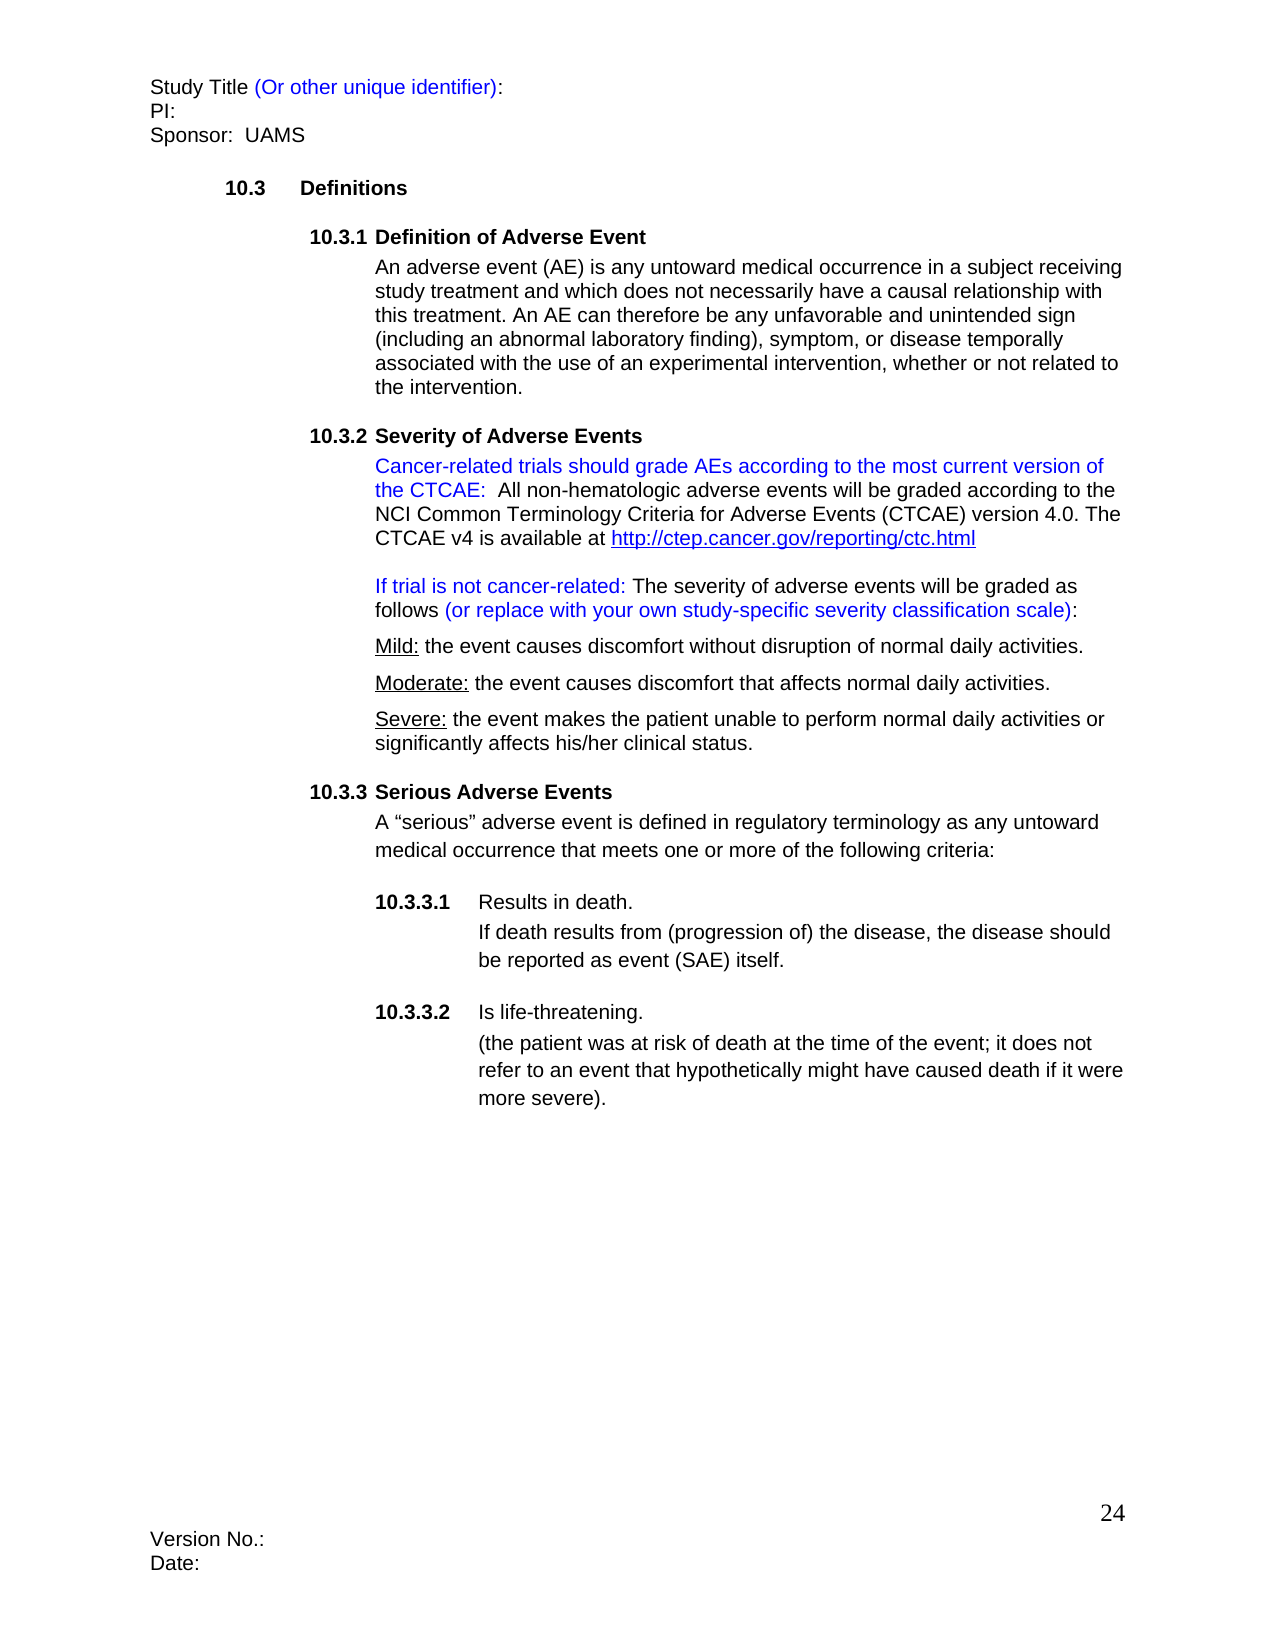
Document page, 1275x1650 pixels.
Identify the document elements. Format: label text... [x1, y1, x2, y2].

text If trial is not cancer-related: The severity of adverse events will be graded as follows (or replace with your own study-specific severity classification scale): [375, 573, 1125, 621]
subtitle Serious Adverse Events [309, 780, 1125, 804]
subtitle Definitions [225, 176, 1125, 199]
list Mild: the event causes discomfort without disruption of normal daily activities. [375, 634, 1125, 658]
subtitle Results in death. [375, 890, 1125, 914]
text Cancer-related trials should grade AEs according to the most current version of the CTCAE: All non-hematologic adverse events will be graded according to the NCI Common Terminology Criteria for Adverse Events (CTCAE) version 4.0. The CTCAE v4 is available at http://ctep.cancer.gov/reporting/ctc.html [375, 454, 1125, 549]
subtitle Is life-threatening. [375, 1000, 1125, 1024]
list Severe: the event makes the patient unable to perform normal daily activities or significantly affects his/her clinical status. [375, 707, 1125, 755]
subtitle Definition of Adverse Event [309, 224, 1125, 248]
list (the patient was at risk of death at the time of the event; it does not refer to an event that hypothetically might have caused death if it were more severe). [478, 1030, 1125, 1109]
text An adverse event (AE) is any untoward medical occurrence in a subject receiving study treatment and which does not necessarily have a causal relationship with this treatment. An AE can therefore be any unfavorable and unintended sign (including an abnormal laboratory finding), symptom, or disease temporally associated with the use of an experimental intervention, whether or not related to the intervention. [375, 255, 1125, 398]
subtitle Severity of Adverse Events [309, 423, 1125, 447]
list Moderate: the event causes discomfort that affects normal daily activities. [375, 670, 1125, 694]
list If death results from (progression of) the disease, the disease should be reported as event (SAE) itself. [478, 920, 1125, 972]
list A “serious” adverse event is defined in regulatory terminology as any untoward medical occurrence that meets one or more of the following criteria: [375, 810, 1125, 861]
